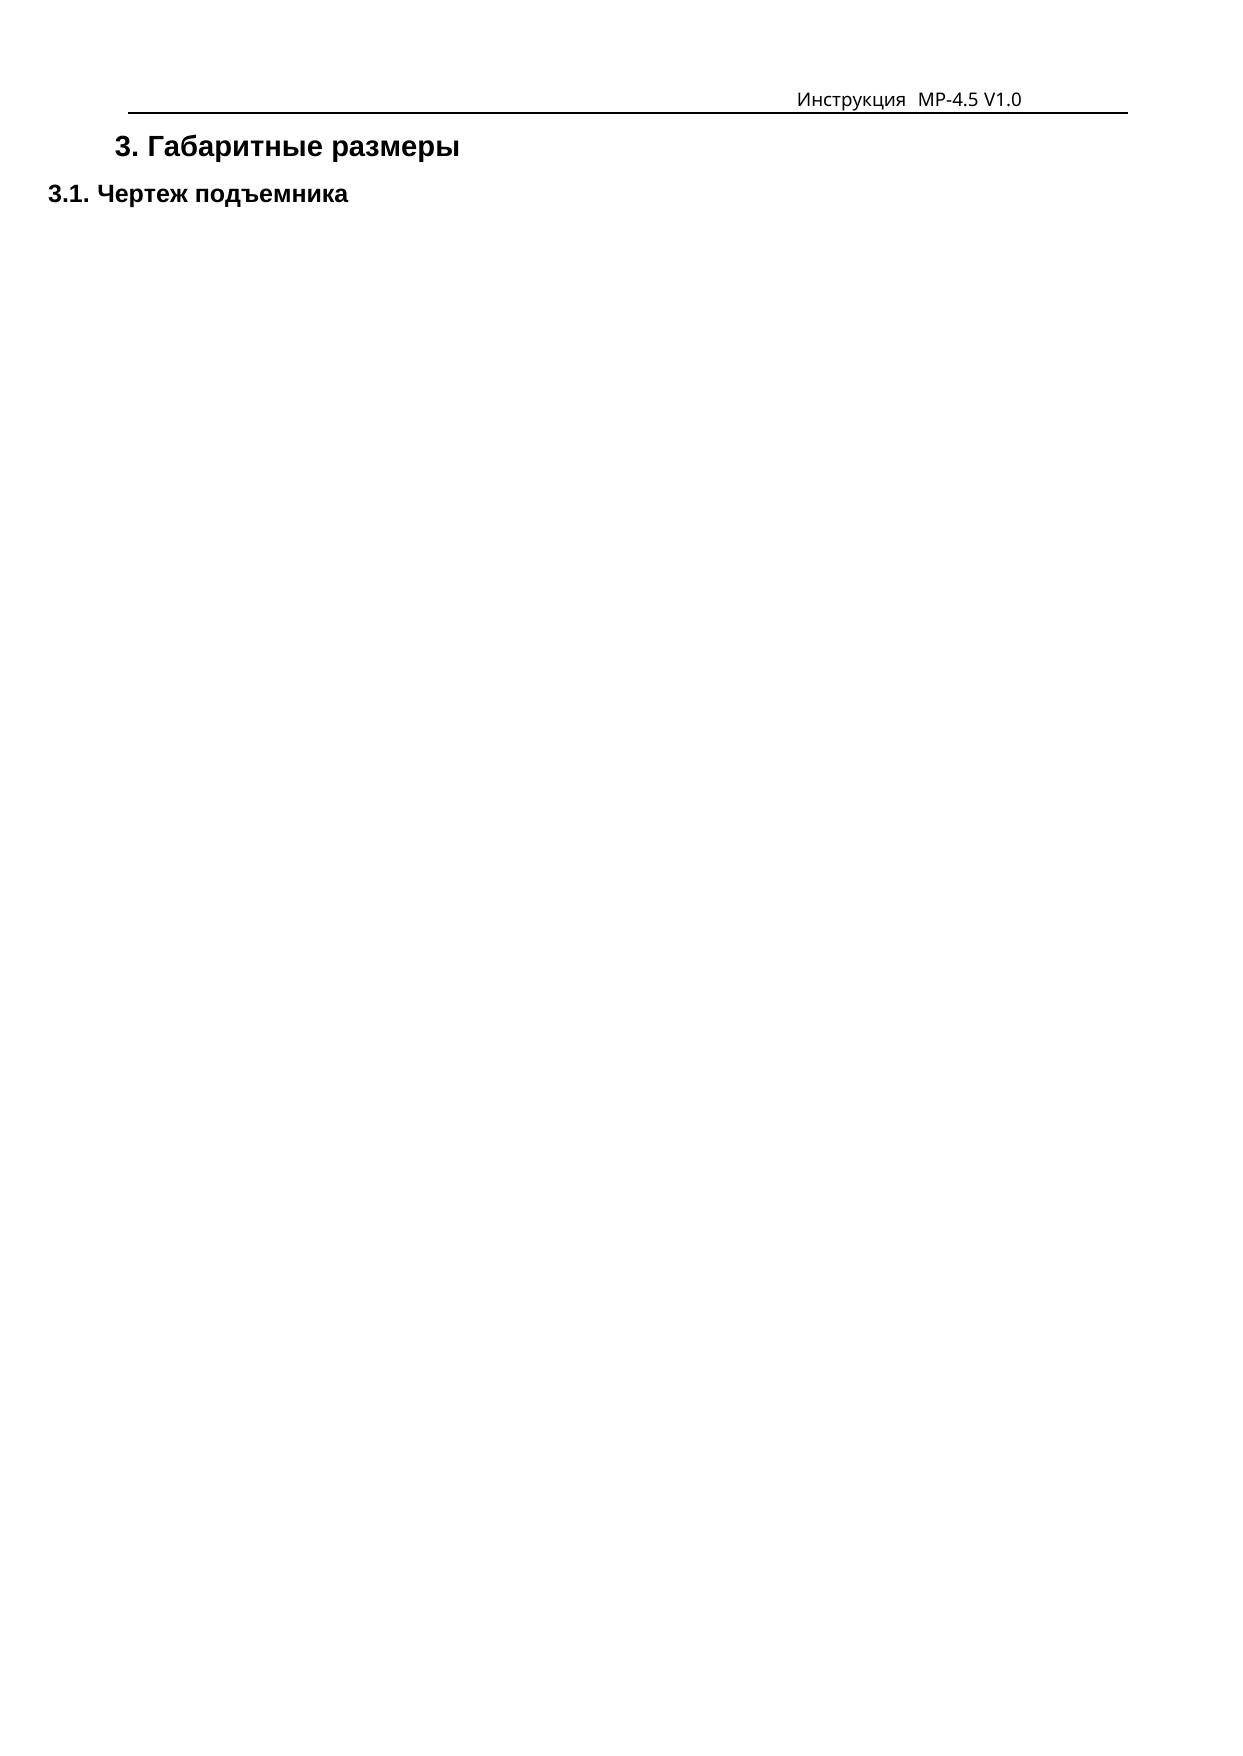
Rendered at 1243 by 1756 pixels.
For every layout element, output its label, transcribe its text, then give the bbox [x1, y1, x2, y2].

list Чертеж подъемника [48, 179, 462, 208]
list Габаритные размеры [48, 129, 460, 162]
